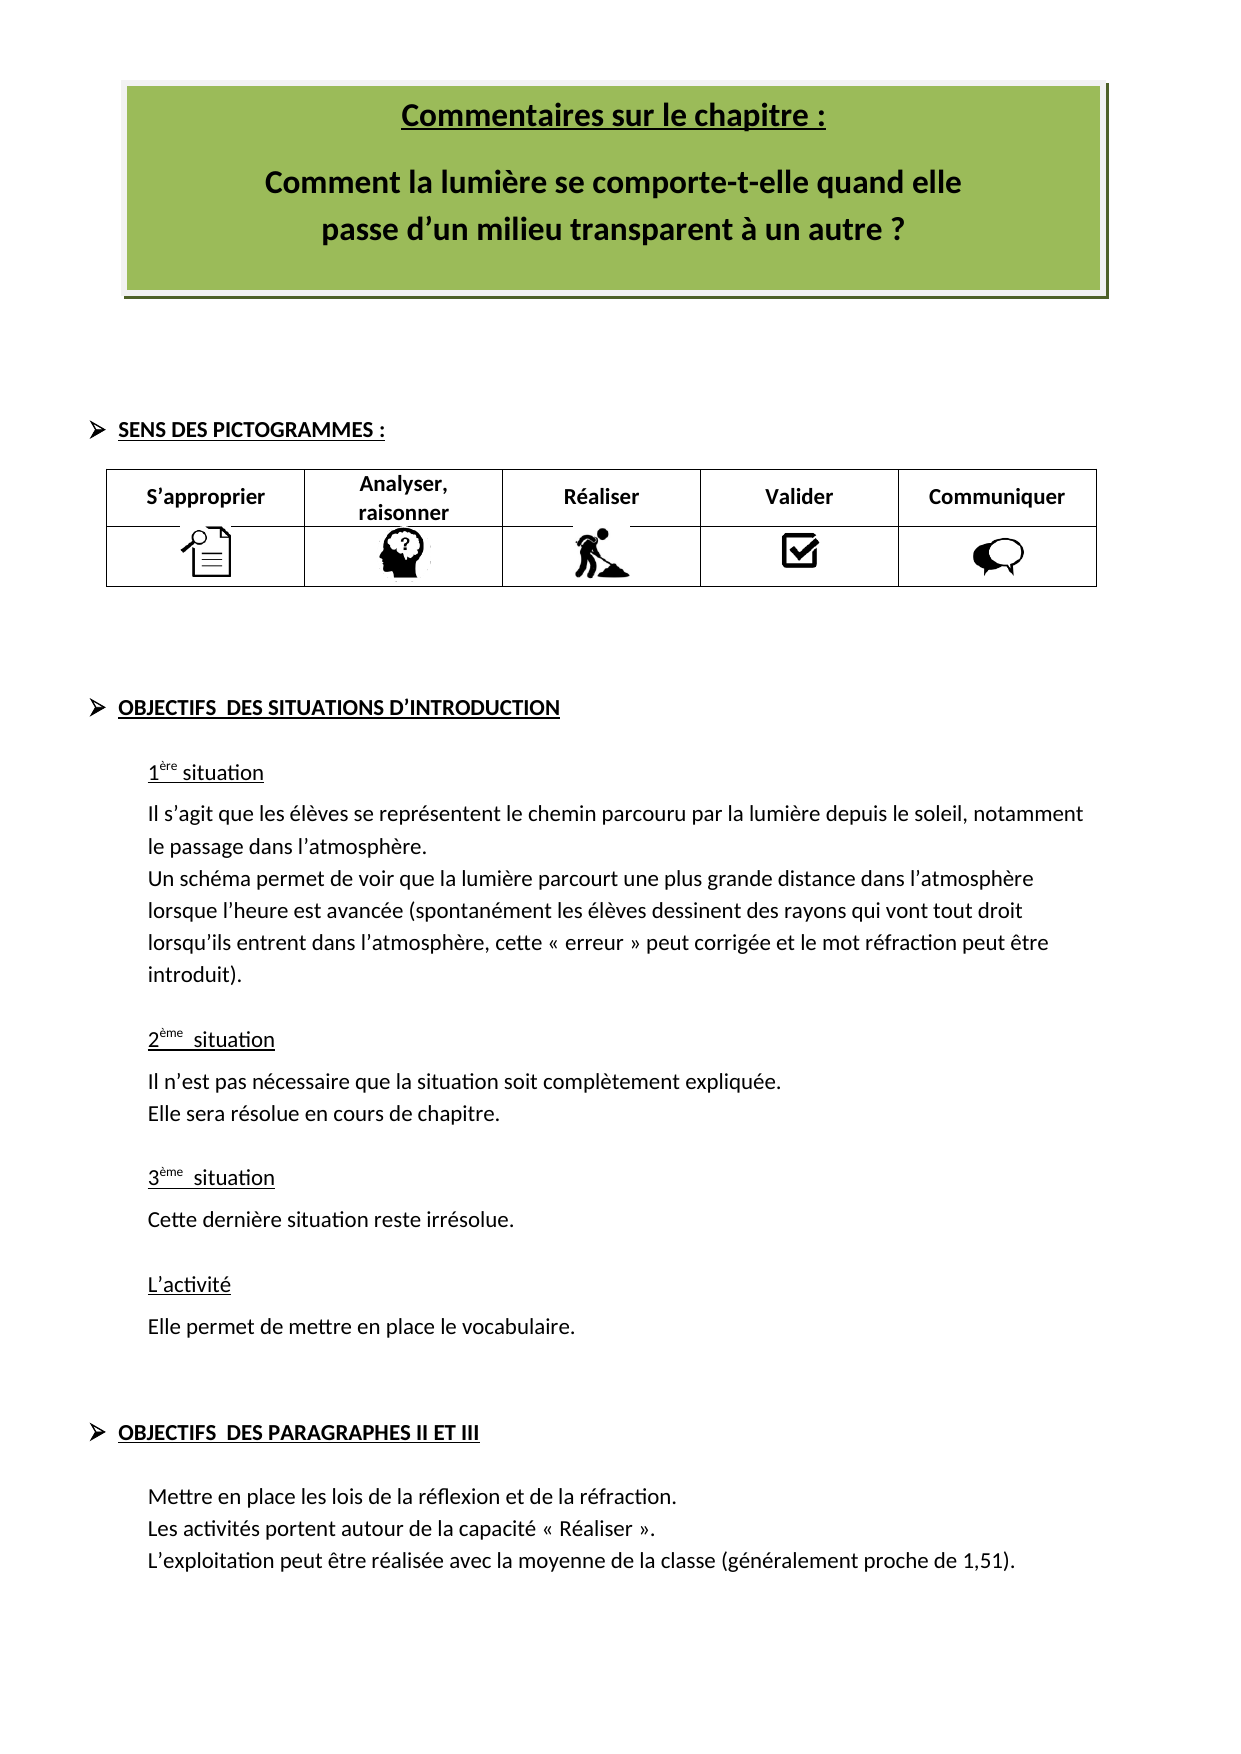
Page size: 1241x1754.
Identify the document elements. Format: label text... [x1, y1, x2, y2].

list Elle permet de mettre en place le vocabulaire. [148, 1312, 1093, 1340]
list SENS DES PICTOGRAMMES : [88, 416, 1093, 443]
list Il s’agit que les élèves se représentent le chemin parcouru par la lumière depuis le soleil, notamment le passage dans l’atmosphère. [148, 799, 1093, 860]
table_cell [1026, 527, 1096, 586]
table_cell [503, 527, 700, 586]
table_header Analyser, raisonner [305, 470, 502, 526]
table_cell [701, 527, 898, 586]
table_header Communiquer [899, 470, 1096, 526]
list Mettre en place les lois de la réflexion et de la réfraction. [148, 1482, 1093, 1510]
list 2ème situation [148, 1025, 1093, 1053]
list Cette dernière situation reste irrésolue. [148, 1205, 1093, 1233]
picture [180, 526, 231, 577]
list OBJECTIFS DES SITUATIONS D’INTRODUCTION [88, 693, 1093, 721]
list L’exploitation peut être réalisée avec la moyenne de la classe (généralement proche de 1,51). [148, 1547, 1093, 1574]
list L’activité [148, 1270, 1093, 1298]
table_cell [107, 527, 304, 586]
picture [573, 526, 630, 580]
list Il n’est pas nécessaire que la situation soit complètement expliquée. [148, 1067, 1093, 1095]
list 3ème situation [148, 1163, 1093, 1191]
list Elle sera résolue en cours de chapitre. [148, 1099, 1093, 1127]
table_cell [899, 527, 968, 586]
list Les activités portent autour de la capacité « Réaliser ». [148, 1514, 1093, 1542]
picture [775, 526, 823, 574]
picture [968, 526, 1026, 586]
list 1ère situation [148, 758, 1093, 786]
table_header S’approprier [107, 470, 304, 526]
picture [376, 526, 431, 582]
table_header Réaliser [503, 470, 700, 526]
table_cell [305, 527, 502, 586]
list Un schéma permet de voir que la lumière parcourt une plus grande distance dans l’atmosphère lorsque l’heure est avancée (spontanément les élèves dessinent des rayons qui vont tout droit lorsqu’ils entrent dans l’atmosphère, cette « erreur » peut corrigée et le mot réfraction peut être introduit). [148, 864, 1093, 988]
table_header Valider [701, 470, 898, 526]
list OBJECTIFS DES PARAGRAPHES II ET III [88, 1418, 1093, 1446]
